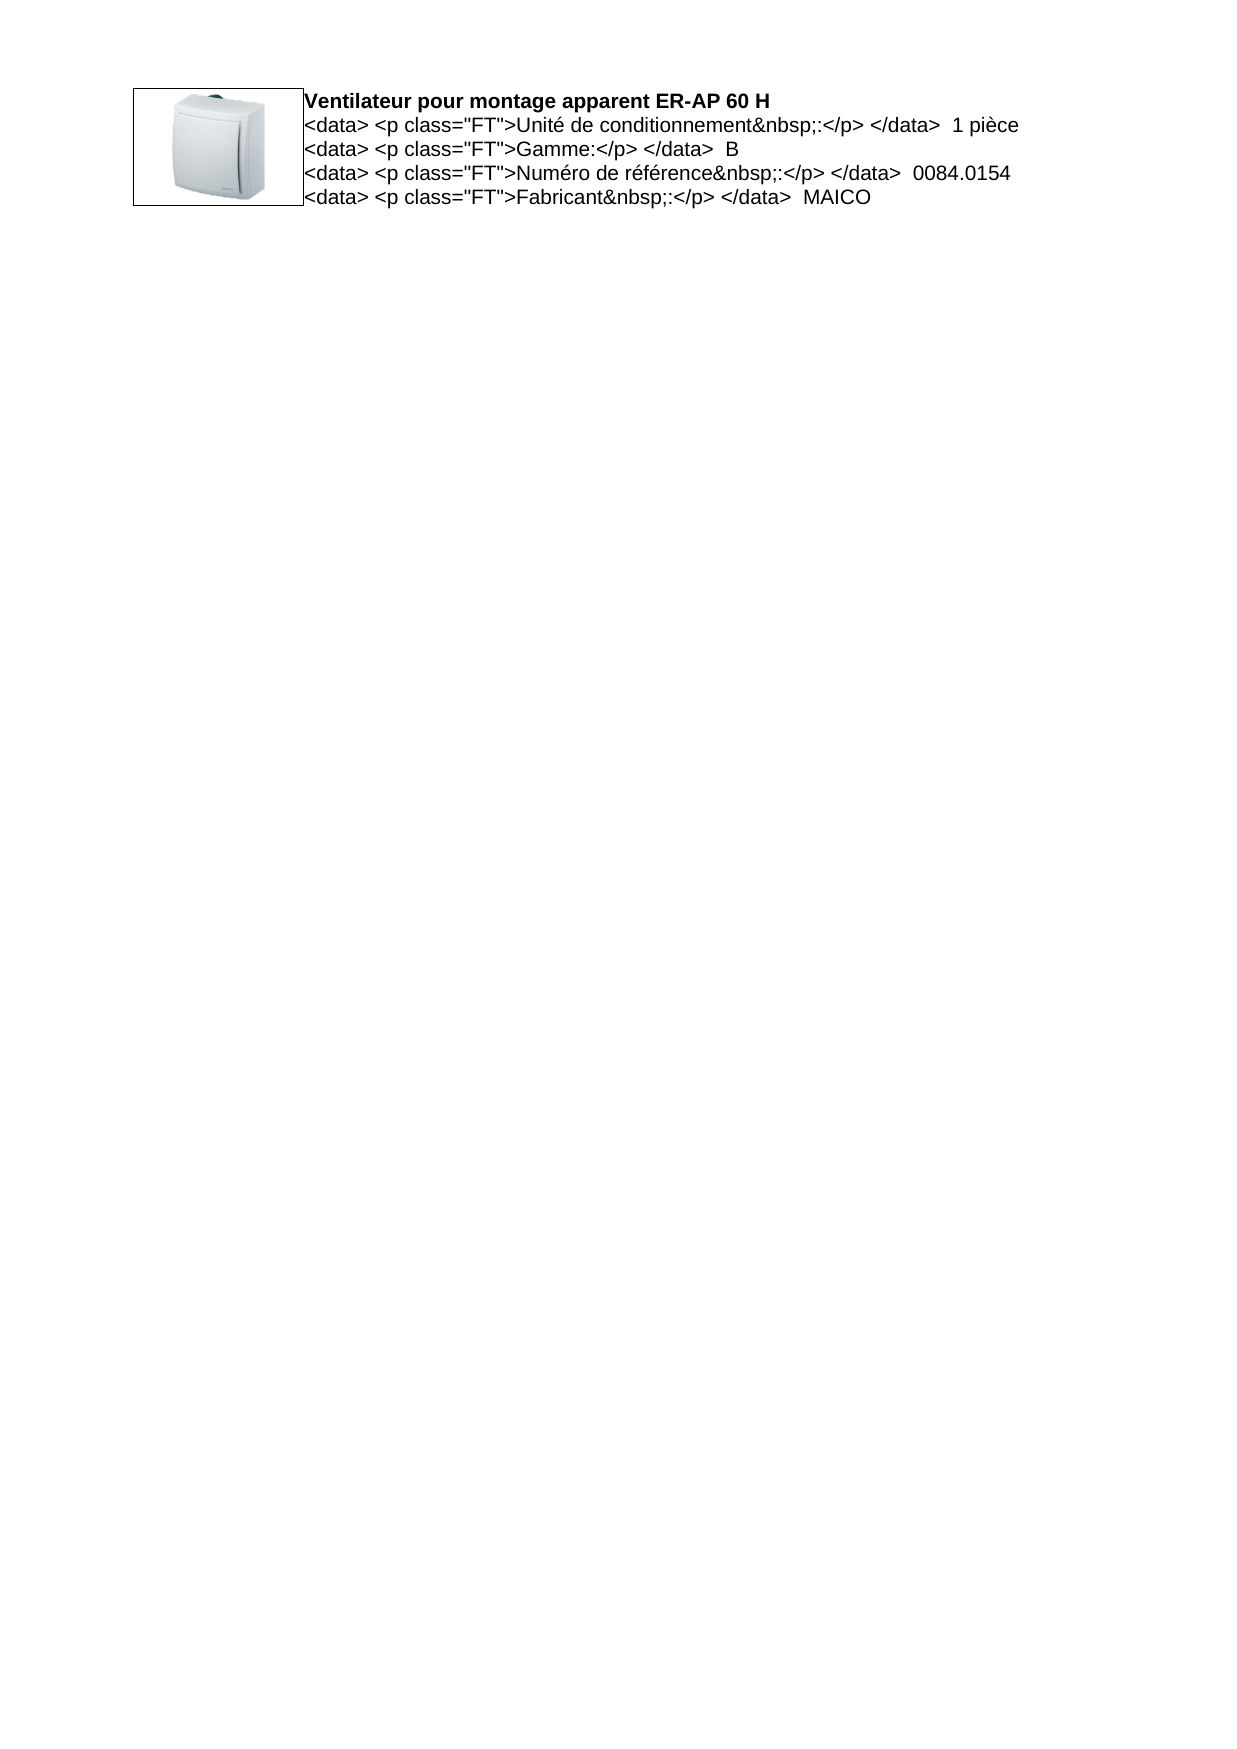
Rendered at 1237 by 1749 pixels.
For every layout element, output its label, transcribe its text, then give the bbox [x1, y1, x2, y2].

picture [134, 89, 303, 205]
text Ventilateur pour montage apparent ER-AP 60 H<data> <p class="FT">Unité de conditionnement&nbsp;:</p> </data> 1 pièce<data> <p class="FT">Gamme:</p> </data> B <data> <p class="FT">Numéro de référence&nbsp;:</p> </data> 0084.0154<data> <p class="FT">Fabricant&nbsp;:</p> </data> MAICO [133, 89, 1148, 208]
